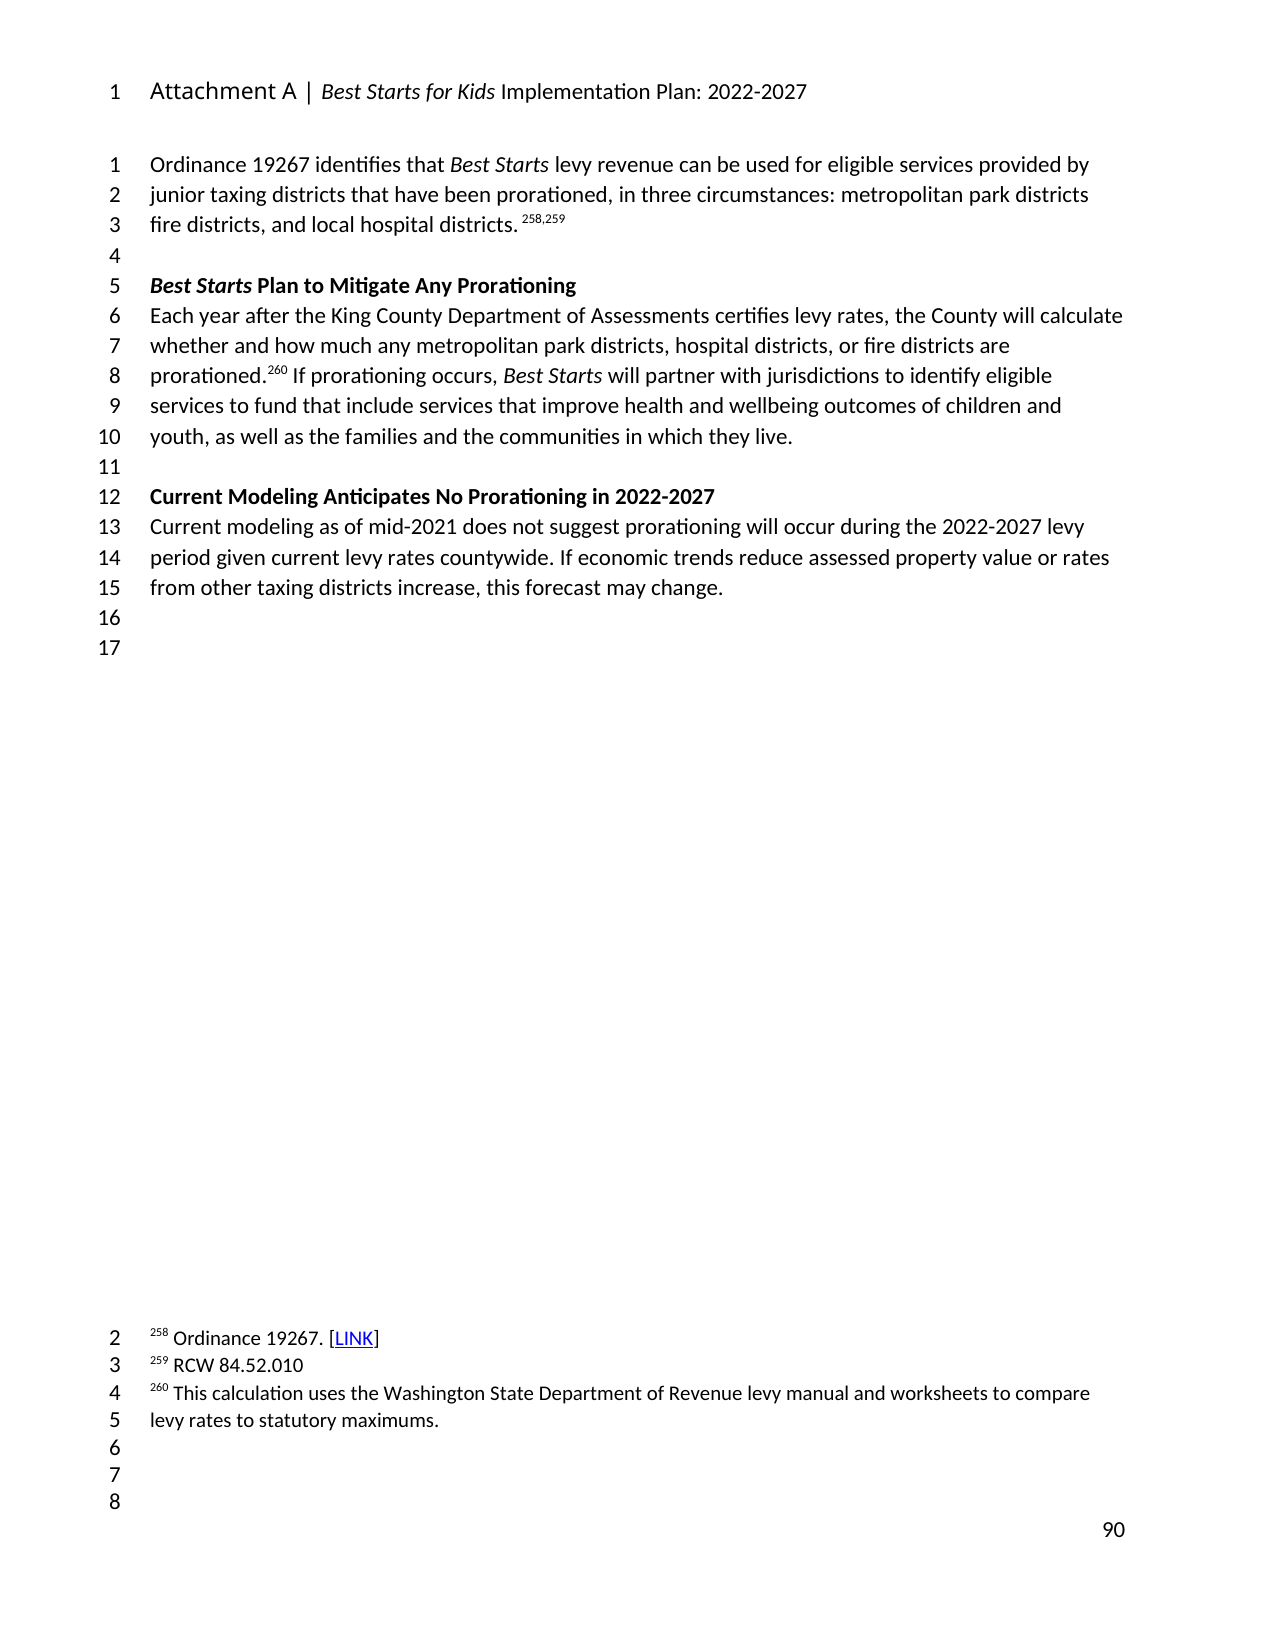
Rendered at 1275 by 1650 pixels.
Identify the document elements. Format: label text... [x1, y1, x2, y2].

text Each year after the King County Department of Assessments certifies levy rates, the County will calculate whether and how much any metropolitan park districts, hospital districts, or fire districts are prorationed. If prorationing occurs, Best Starts will partner with jurisdictions to identify eligible services to fund that include services that improve health and wellbeing outcomes of children and youth, as well as the families and the communities in which they live. [150, 301, 1125, 450]
text Ordinance 19267 identifies that Best Starts levy revenue can be used for eligible services provided by junior taxing districts that have been prorationed, in three circumstances: metropolitan park districts fire districts, and local hospital districts. , [150, 150, 1125, 238]
text Best Starts Plan to Mitigate Any Prorationing [150, 271, 1125, 299]
text Current Modeling Anticipates No Prorationing in 2022-2027 [150, 482, 1125, 510]
text Current modeling as of mid-2021 does not suggest prorationing will occur during the 2022-2027 levy period given current levy rates countywide. If economic trends reduce assessed property value or rates from other taxing districts increase, this forecast may change. [150, 512, 1125, 601]
